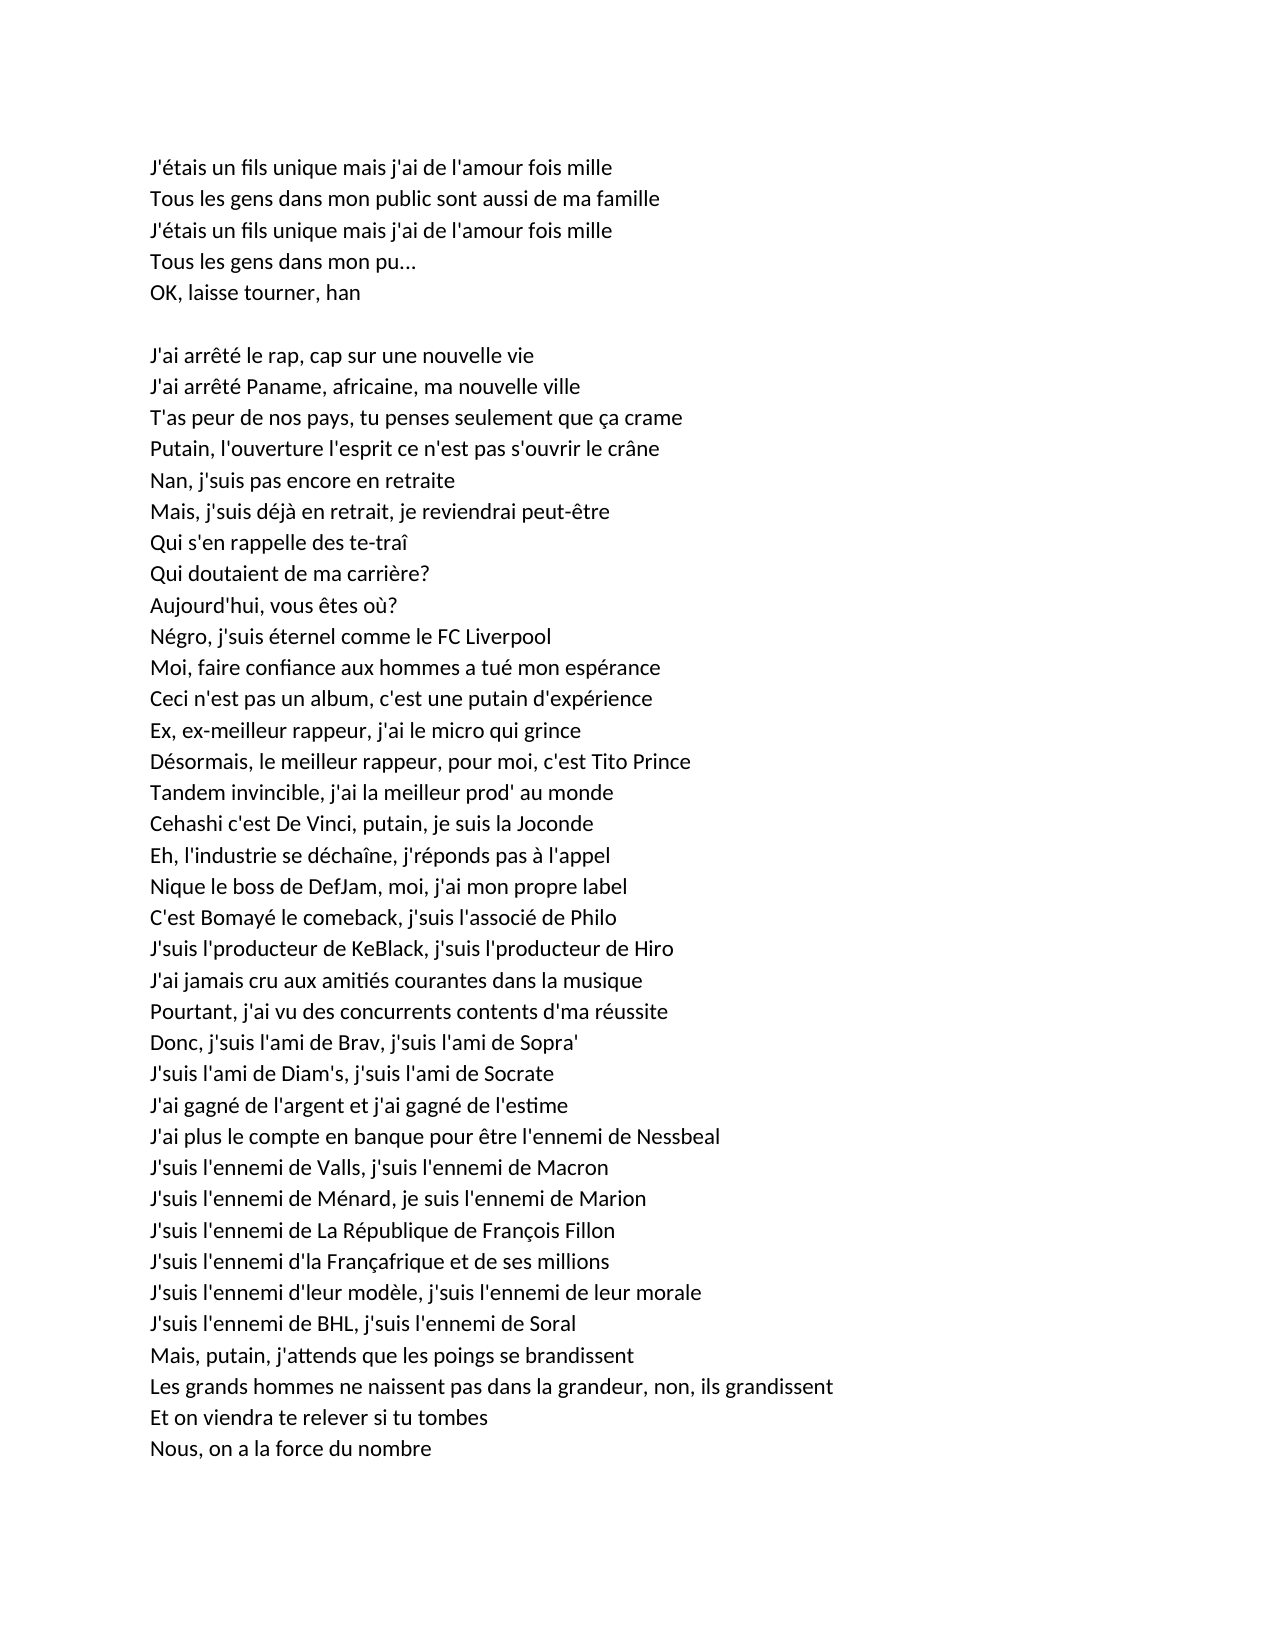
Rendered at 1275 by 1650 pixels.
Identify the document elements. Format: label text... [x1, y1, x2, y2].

text J'ai arrêté le rap, cap sur une nouvelle vie J'ai arrêté Paname, africaine, ma nouvelle ville T'as peur de nos pays, tu penses seulement que ça crame Putain, l'ouverture l'esprit ce n'est pas s'ouvrir le crâne Nan, j'suis pas encore en retraite Mais, j'suis déjà en retrait, je reviendrai peut-être Qui s'en rappelle des te-traî Qui doutaient de ma carrière? Aujourd'hui, vous êtes où? Négro, j'suis éternel comme le FC Liverpool Moi, faire conﬁance aux hommes a tué mon espérance Ceci n'est pas un album, c'est une putain d'expérience Ex, ex-meilleur rappeur, j'ai le micro qui grince Désormais, le meilleur rappeur, pour moi, c'est Tito Prince Tandem invincible, j'ai la meilleur prod' au monde Cehashi c'est De Vinci, putain, je suis la Joconde Eh, l'industrie se déchaîne, j'réponds pas à l'appel Nique le boss de DefJam, moi, j'ai mon propre label C'est Bomayé le comeback, j'suis l'associé de Philo J'suis l'producteur de KeBlack, j'suis l'producteur de Hiro J'ai jamais cru aux amitiés courantes dans la musique Pourtant, j'ai vu des concurrents contents d'ma réussite Donc, j'suis l'ami de Brav, j'suis l'ami de Sopra' J'suis l'ami de Diam's, j'suis l'ami de Socrate J'ai gagné de l'argent et j'ai gagné de l'estime J'ai plus le compte en banque pour être l'ennemi de Nessbeal J'suis l'ennemi de Valls, j'suis l'ennemi de Macron J'suis l'ennemi de Ménard, je suis l'ennemi de Marion J'suis l'ennemi de La République de François Fillon J'suis l'ennemi d'la Françafrique et de ses millions J'suis l'ennemi d'leur modèle, j'suis l'ennemi de leur morale J'suis l'ennemi de BHL, j'suis l'ennemi de Soral Mais, putain, j'attends que les poings se brandissent Les grands hommes ne naissent pas dans la grandeur, non, ils grandissent Et on viendra te relever si tu tombes Nous, on a la force du nombre [150, 337, 1125, 1462]
text J'étais un ﬁls unique mais j'ai de l'amour fois mille Tous les gens dans mon public sont aussi de ma famille J'étais un ﬁls unique mais j'ai de l'amour fois mille Tous les gens dans mon pu... OK, laisse tourner, han [150, 150, 1125, 306]
